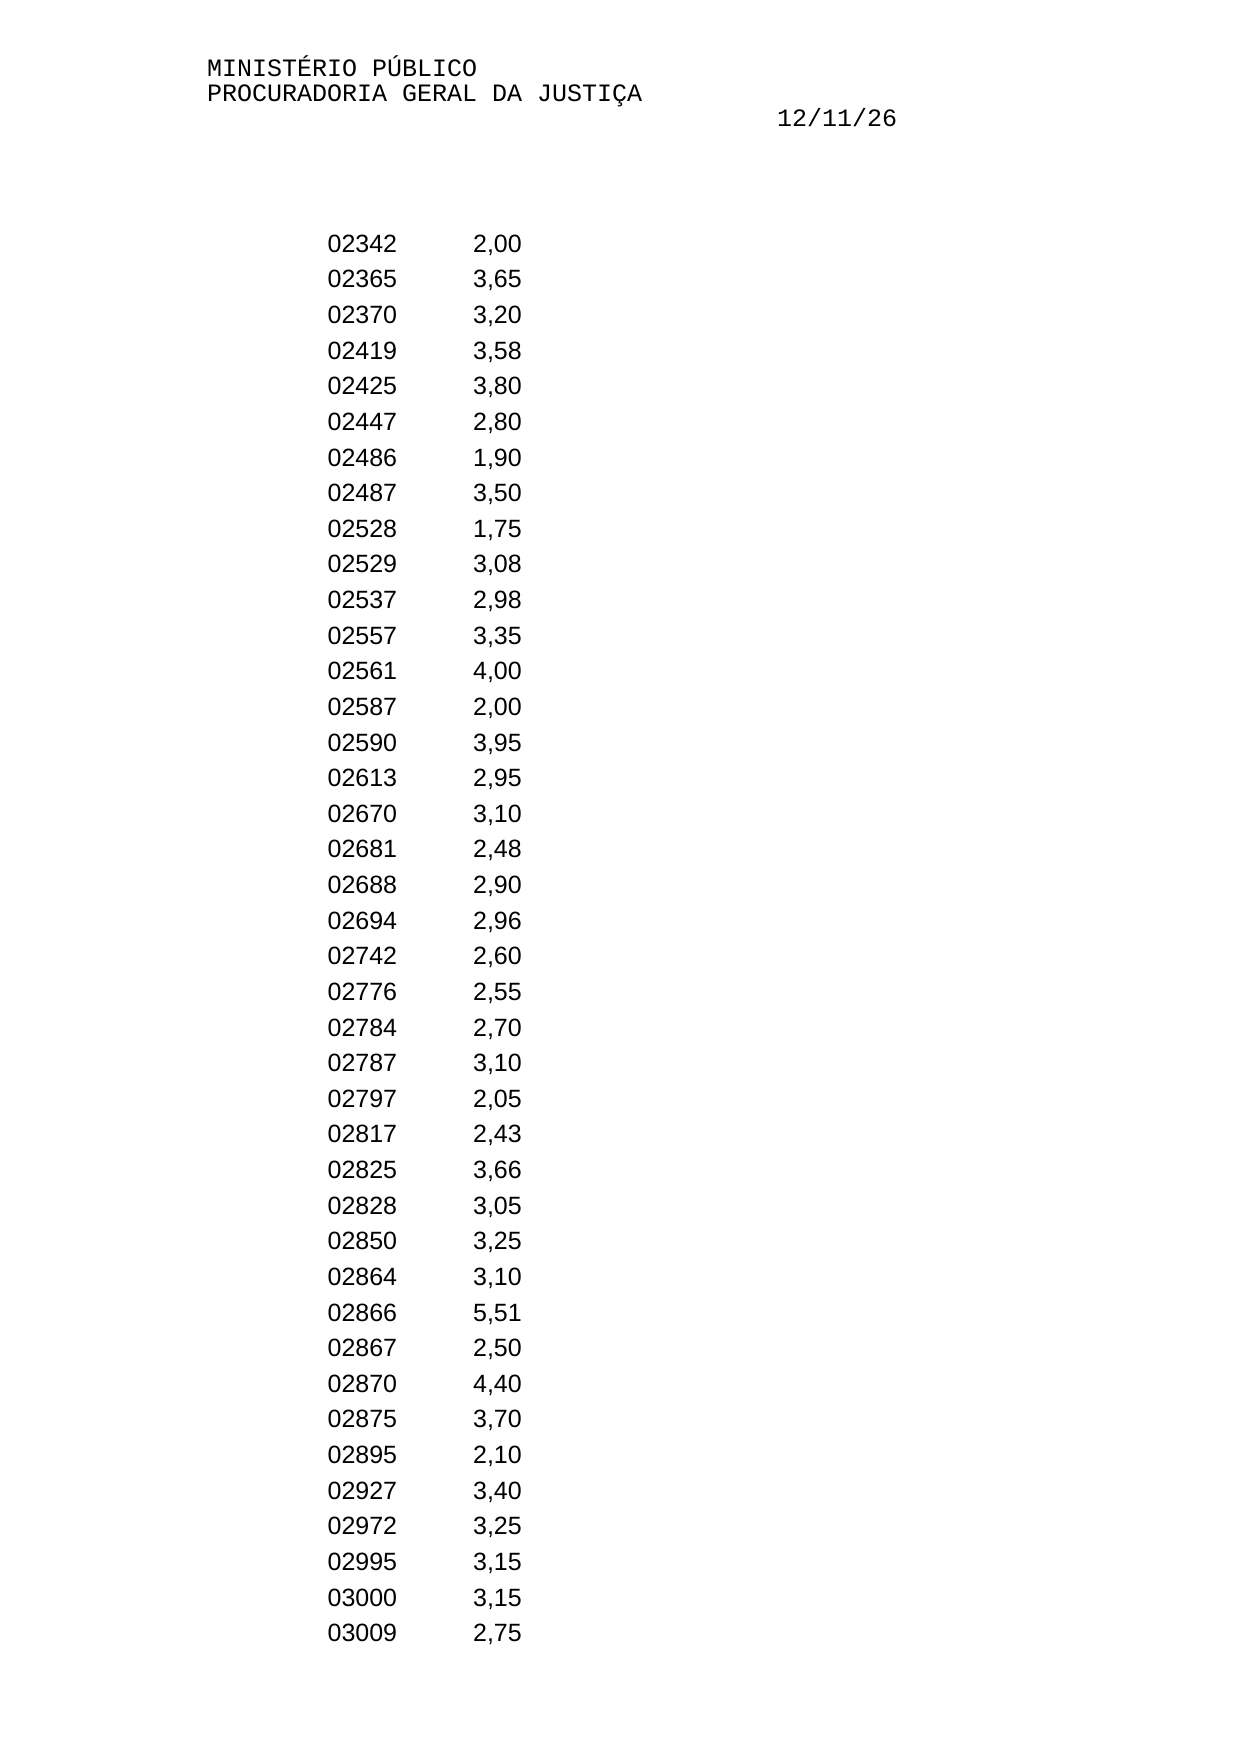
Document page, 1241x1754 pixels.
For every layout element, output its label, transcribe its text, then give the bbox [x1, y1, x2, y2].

text 02561 4,00 [207, 655, 1152, 686]
text 02688 2,90 [207, 869, 1152, 899]
text 02528 1,75 [207, 513, 1152, 543]
text 03009 2,75 [207, 1617, 1152, 1648]
text 02694 2,96 [207, 905, 1152, 935]
text 02587 2,00 [207, 691, 1152, 721]
text 02867 2,50 [207, 1332, 1152, 1363]
text 02797 2,05 [207, 1083, 1152, 1113]
text 02870 4,40 [207, 1368, 1152, 1398]
text 02927 3,40 [207, 1475, 1152, 1505]
text 02995 3,15 [207, 1546, 1152, 1576]
text 02557 3,35 [207, 620, 1152, 650]
text 02370 3,20 [207, 299, 1152, 329]
text 02875 3,70 [207, 1403, 1152, 1434]
text 02895 2,10 [207, 1439, 1152, 1469]
text 02850 3,25 [207, 1225, 1152, 1256]
text 02866 5,51 [207, 1297, 1152, 1327]
text 02817 2,43 [207, 1118, 1152, 1149]
text 02864 3,10 [207, 1261, 1152, 1291]
text 02825 3,66 [207, 1154, 1152, 1184]
text 02776 2,55 [207, 976, 1152, 1006]
text 02425 3,80 [207, 370, 1152, 401]
text 02365 3,65 [207, 263, 1152, 294]
text 02681 2,48 [207, 833, 1152, 864]
text 02529 3,08 [207, 548, 1152, 579]
text 02419 3,58 [207, 335, 1152, 365]
text 02787 3,10 [207, 1047, 1152, 1078]
text 02742 2,60 [207, 940, 1152, 971]
text 02972 3,25 [207, 1510, 1152, 1541]
text 02613 2,95 [207, 762, 1152, 793]
text 02487 3,50 [207, 477, 1152, 508]
text 02447 2,80 [207, 406, 1152, 436]
text 02784 2,70 [207, 1012, 1152, 1042]
text 02828 3,05 [207, 1190, 1152, 1220]
text 02537 2,98 [207, 584, 1152, 614]
text 02486 1,90 [207, 442, 1152, 472]
text 02342 2,00 [207, 228, 1152, 258]
text 02590 3,95 [207, 727, 1152, 757]
text 03000 3,15 [207, 1582, 1152, 1612]
text 02670 3,10 [207, 798, 1152, 828]
